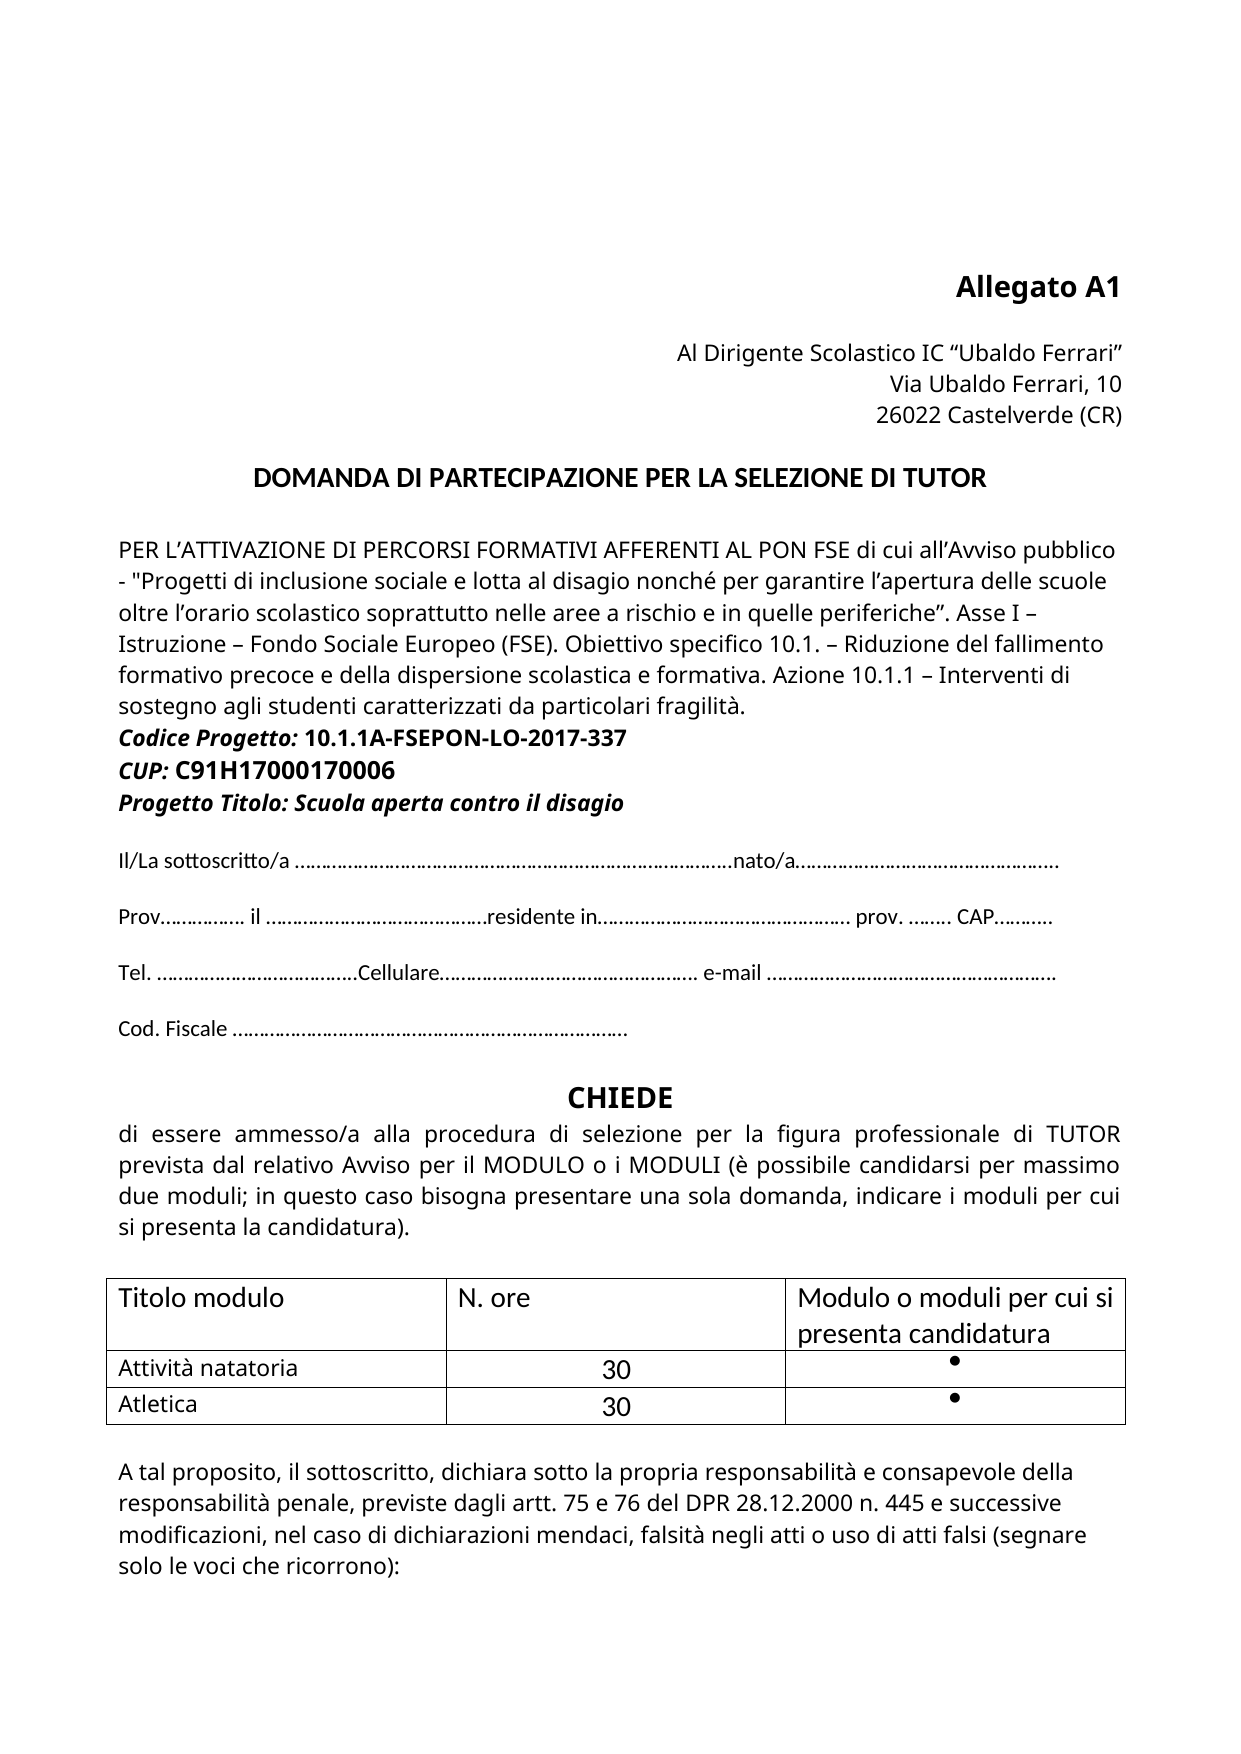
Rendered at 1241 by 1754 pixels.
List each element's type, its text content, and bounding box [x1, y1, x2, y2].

text Tel. ………………………………..Cellulare…………………………………………. e-mail ………………………………………………. [118, 958, 1122, 986]
table_cell 30 [447, 1388, 785, 1424]
text Cod. Fiscale ………………………………………………………………… [118, 1014, 1122, 1042]
table_cell 30 [447, 1351, 785, 1387]
table_header Titolo modulo [107, 1279, 446, 1350]
text Codice Progetto: 10.1.1A-FSEPON-LO-2017-337 [118, 721, 1122, 753]
text PER L’ATTIVAZIONE DI PERCORSI FORMATIVI AFFERENTI AL PON FSE di cui all’Avviso pubblico - "Progetti di inclusione sociale e lotta al disagio nonché per garantire l’apertura delle scuole oltre l’orario scolastico soprattutto nelle aree a rischio e in quelle periferiche”. Asse I – Istruzione – Fondo Sociale Europeo (FSE). Obiettivo specifico 10.1. – Riduzione del fallimento formativo precoce e della dispersione scolastica e formativa. Azione 10.1.1 – Interventi di sostegno agli studenti caratterizzati da particolari fragilità. [118, 534, 1122, 721]
text A tal proposito, il sottoscritto, dichiara sotto la propria responsabilità e consapevole della responsabilità penale, previste dagli artt. 75 e 76 del DPR 28.12.2000 n. 445 e successive modificazioni, nel caso di dichiarazioni mendaci, falsità negli atti o uso di atti falsi (segnare solo le voci che ricorrono): [118, 1456, 1122, 1581]
text Il/La sottoscritto/a ………………………………………………………………………..nato/a………………………………………….. [118, 846, 1122, 874]
text Prov……………. il ……………………………………residente in………………………………………… prov. …….. CAP……….. [118, 902, 1122, 930]
table_cell [786, 1351, 1125, 1387]
text DOMANDA DI PARTECIPAZIONE PER LA SELEZIONE DI TUTOR [118, 459, 1122, 494]
text CUP: C91H17000170006 [118, 753, 1122, 787]
table_cell [786, 1388, 1125, 1424]
text Al Dirigente Scolastico IC “Ubaldo Ferrari” [118, 337, 1122, 368]
text di essere ammesso/a alla procedura di selezione per la figura professionale di TUTOR prevista dal relativo Avviso per il MODULO o i MODULI (è possibile candidarsi per massimo due moduli; in questo caso bisogna presentare una sola domanda, indicare i moduli per cui si presenta la candidatura). [118, 1117, 1122, 1242]
table_cell Atletica [107, 1388, 446, 1424]
table_cell Attività natatoria [107, 1351, 446, 1387]
table_header Modulo o moduli per cui si presenta candidatura [786, 1279, 1125, 1350]
text Allegato A1 [118, 267, 1122, 306]
text 26022 Castelverde (CR) [118, 399, 1122, 431]
text Progetto Titolo: Scuola aperta contro il disagio [118, 787, 1122, 818]
table_header N. ore [447, 1279, 785, 1350]
text Via Ubaldo Ferrari, 10 [118, 368, 1122, 399]
text CHIEDE [118, 1078, 1122, 1117]
